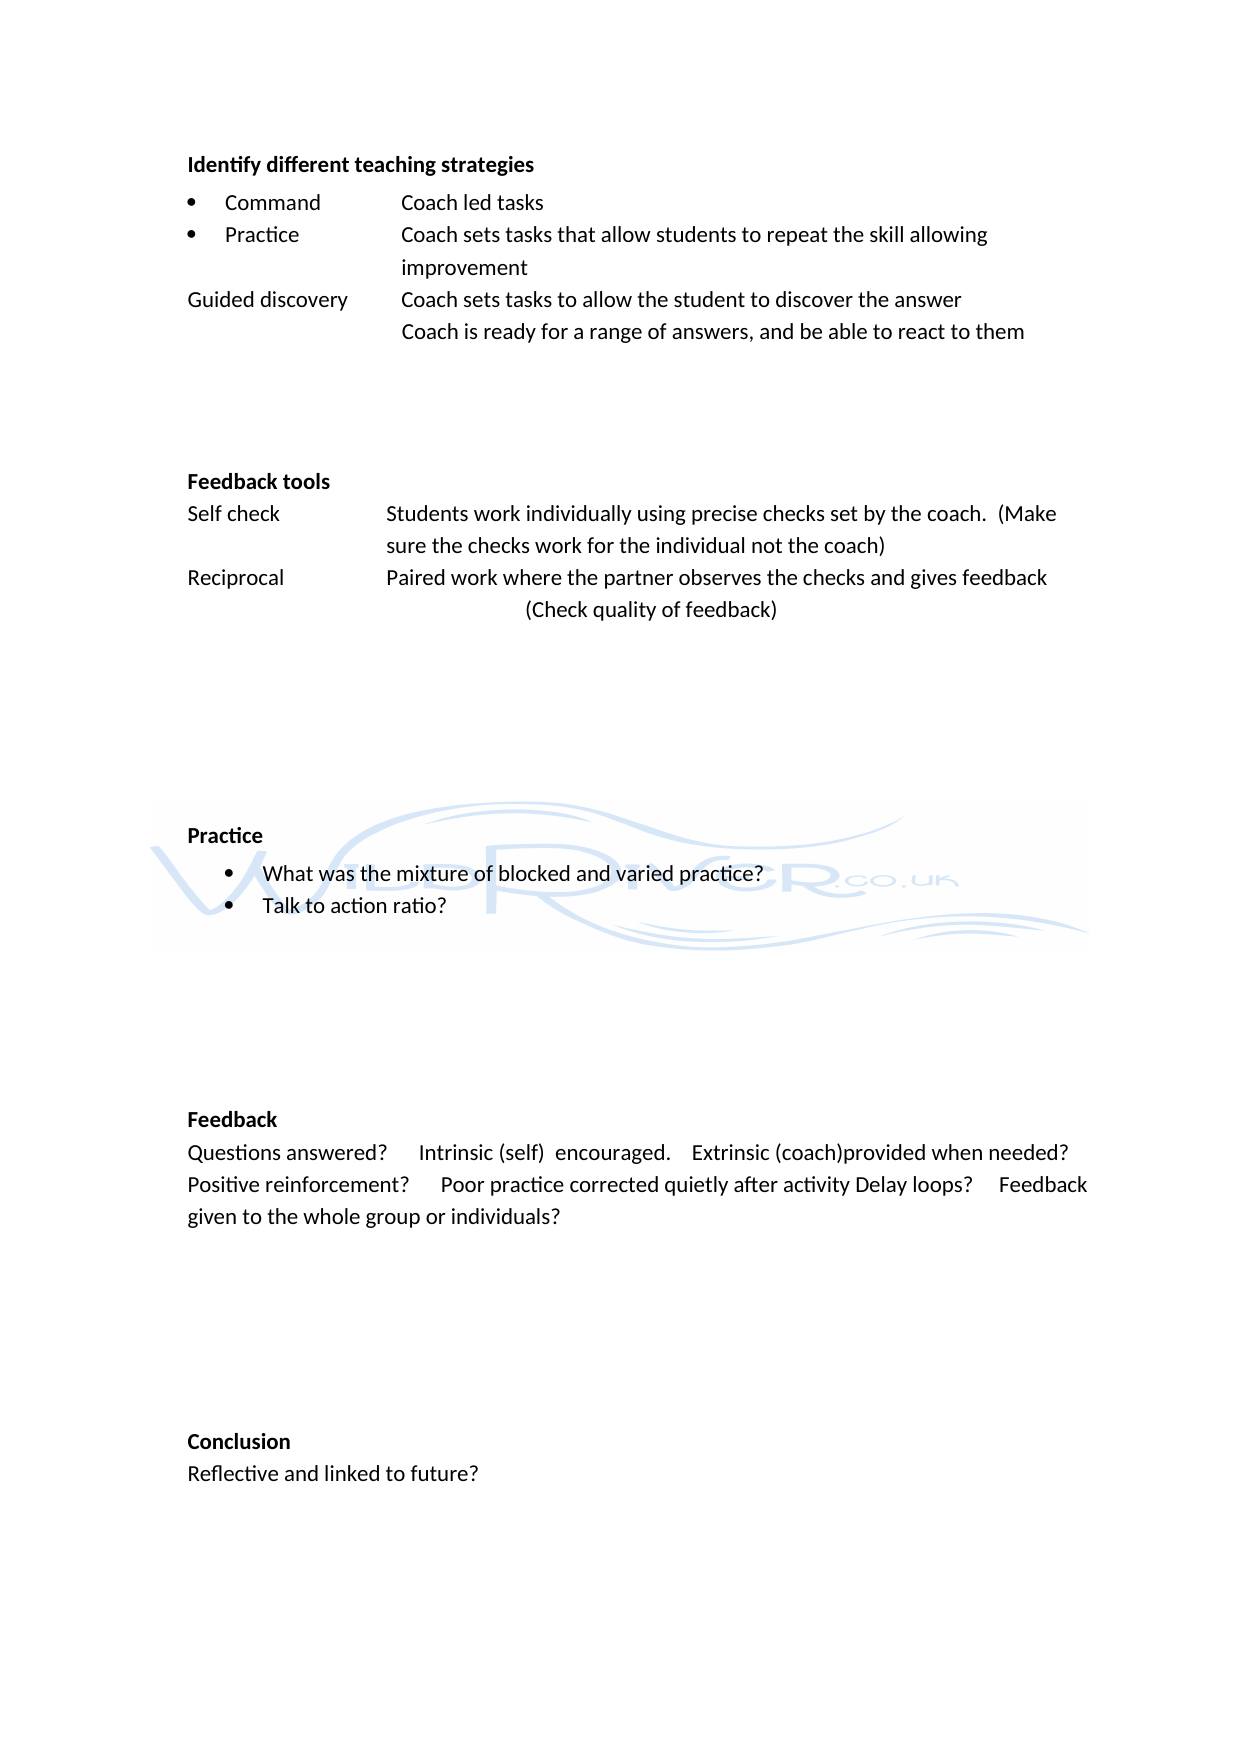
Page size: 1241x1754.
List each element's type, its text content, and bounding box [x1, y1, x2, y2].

list Guided discovery Coach sets tasks to allow the student to discover the answer [187, 285, 1090, 313]
text Self check Students work individually using precise checks set by the coach. (Make sure the checks work for the individual not the coach) [187, 499, 1090, 559]
text Reflective and linked to future? [187, 1459, 1090, 1487]
text Reciprocal Paired work where the partner observes the checks and gives feedback (Check quality of feedback) [187, 563, 1090, 623]
text Feedback [187, 1105, 1090, 1133]
text Feedback tools [187, 467, 1090, 495]
text Practice [187, 821, 1090, 849]
list Talk to action ratio? [225, 891, 1090, 919]
list Command Coach led tasks [187, 188, 1090, 216]
text Questions answered? Intrinsic (self) encouraged. Extrinsic (coach)provided when needed? Positive reinforcement? Poor practice corrected quietly after activity Delay loops? Feedback given to the whole group or individuals? [187, 1138, 1090, 1230]
list What was the mixture of blocked and varied practice? [225, 859, 1090, 887]
text Identify different teaching strategies [187, 150, 1090, 178]
list Coach is ready for a range of answers, and be able to react to them [187, 317, 1090, 345]
text Conclusion [187, 1427, 1090, 1455]
list Practice Coach sets tasks that allow students to repeat the skill allowing improvement [187, 221, 1090, 281]
